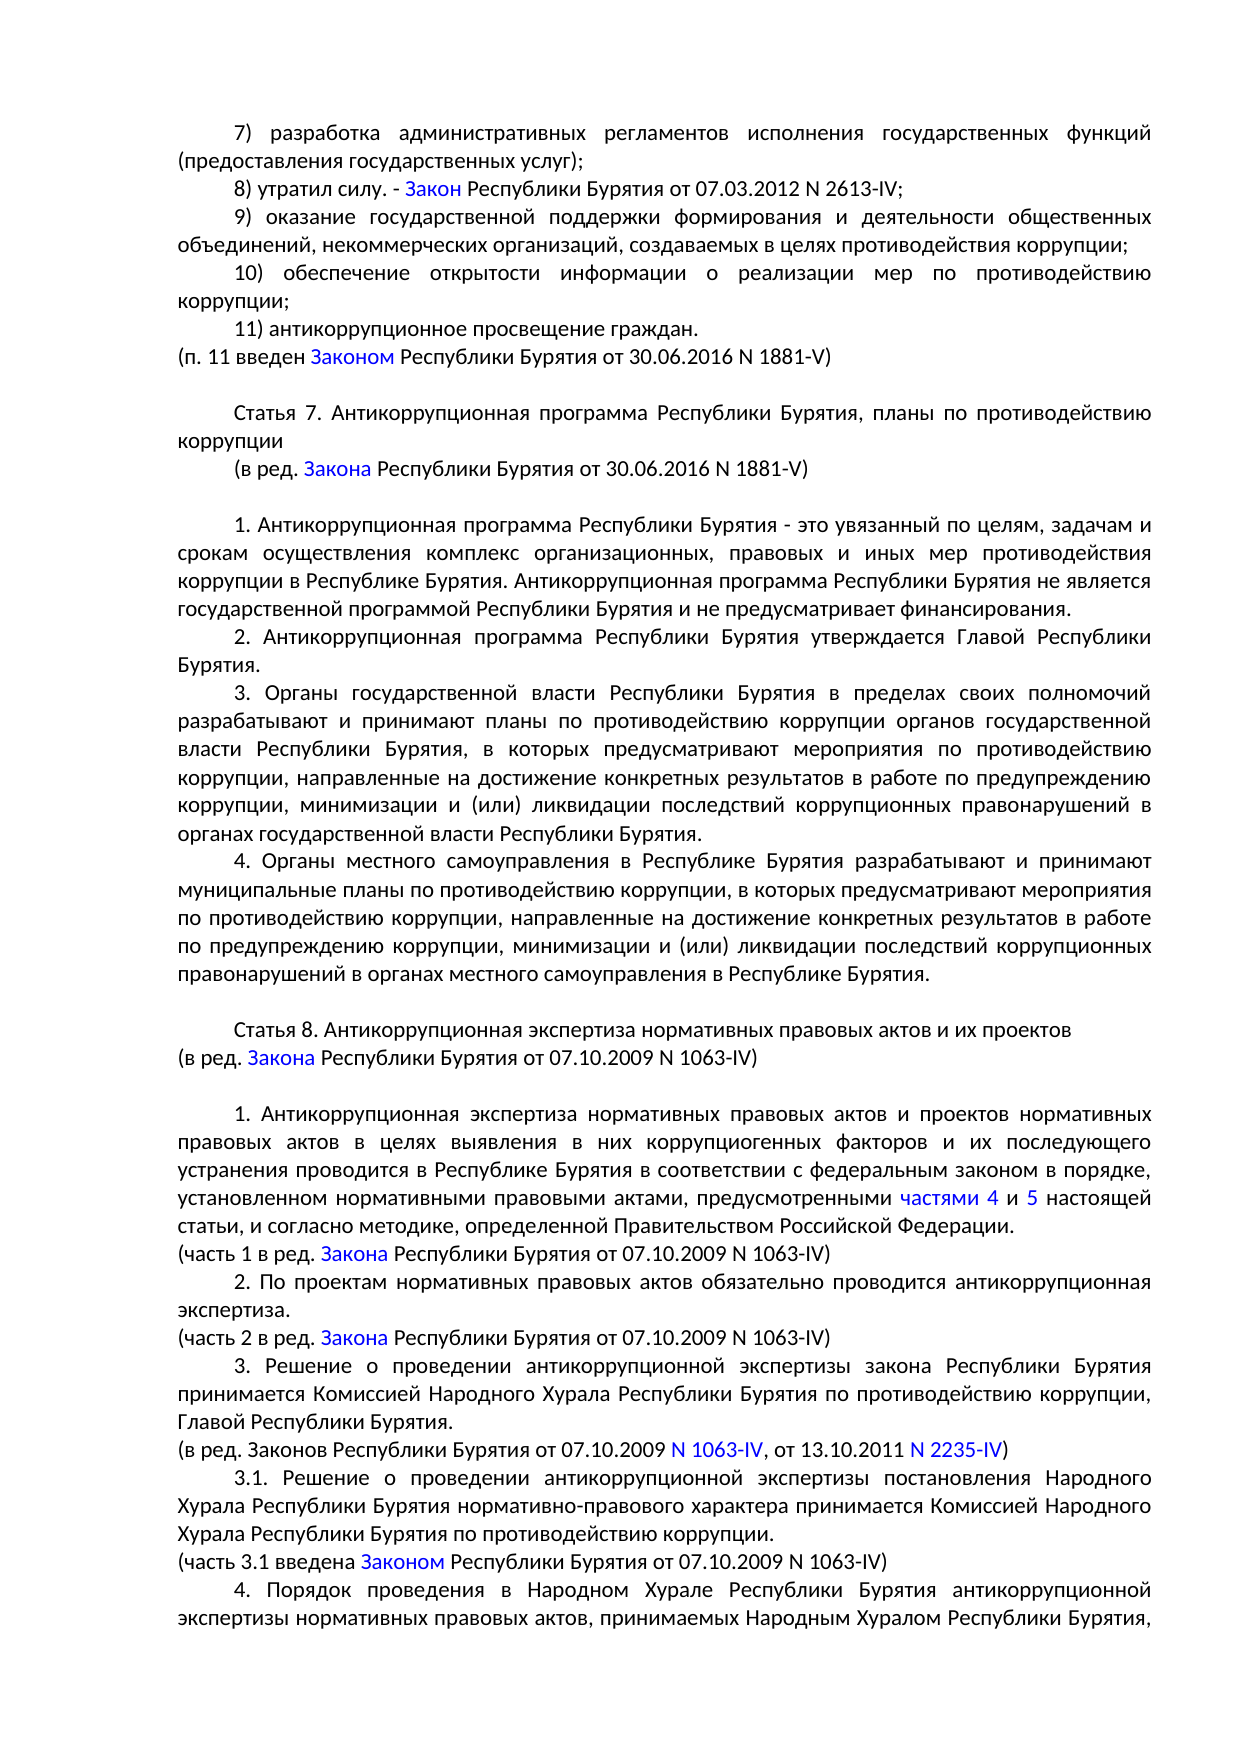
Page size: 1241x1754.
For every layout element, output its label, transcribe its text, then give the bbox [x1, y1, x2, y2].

text 10) обеспечение открытости информации о реализации мер по противодействию коррупции; [177, 258, 1152, 314]
text 2. Антикоррупционная программа Республики Бурятия утверждается Главой Республики Бурятия. [177, 622, 1152, 678]
text 1. Антикоррупционная экспертиза нормативных правовых актов и проектов нормативных правовых актов в целях выявления в них коррупциогенных факторов и их последующего устранения проводится в Республике Бурятия в соответствии с федеральным законом в порядке, установленном нормативными правовыми актами, предусмотренными частями 4 и 5 настоящей статьи, и согласно методике, определенной Правительством Российской Федерации. [177, 1099, 1152, 1239]
text (п. 11 введен Законом Республики Бурятия от 30.06.2016 N 1881-V) [177, 342, 1152, 370]
text 1. Антикоррупционная программа Республики Бурятия - это увязанный по целям, задачам и срокам осуществления комплекс организационных, правовых и иных мер противодействия коррупции в Республике Бурятия. Антикоррупционная программа Республики Бурятия не является государственной программой Республики Бурятия и не предусматривает финансирования. [177, 510, 1152, 622]
text 3.1. Решение о проведении антикоррупционной экспертизы постановления Народного Хурала Республики Бурятия нормативно-правового характера принимается Комиссией Народного Хурала Республики Бурятия по противодействию коррупции. [177, 1463, 1152, 1547]
text 7) разработка административных регламентов исполнения государственных функций (предоставления государственных услуг); [177, 118, 1152, 174]
text Статья 7. Антикоррупционная программа Республики Бурятия, планы по противодействию коррупции [177, 398, 1152, 454]
text (в ред. Закона Республики Бурятия от 07.10.2009 N 1063-IV) [177, 1043, 1152, 1071]
text 11) антикоррупционное просвещение граждан. [177, 314, 1152, 342]
text (в ред. Законов Республики Бурятия от 07.10.2009 N 1063-IV, от 13.10.2011 N 2235-IV) [177, 1435, 1152, 1463]
text (часть 2 в ред. Закона Республики Бурятия от 07.10.2009 N 1063-IV) [177, 1323, 1152, 1351]
text Статья 8. Антикоррупционная экспертиза нормативных правовых актов и их проектов [177, 1015, 1152, 1043]
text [177, 1575, 1152, 1631]
text 2. По проектам нормативных правовых актов обязательно проводится антикоррупционная экспертиза. [177, 1267, 1152, 1323]
text 3. Органы государственной власти Республики Бурятия в пределах своих полномочий разрабатывают и принимают планы по противодействию коррупции органов государственной власти Республики Бурятия, в которых предусматривают мероприятия по противодействию коррупции, направленные на достижение конкретных результатов в работе по предупреждению коррупции, минимизации и (или) ликвидации последствий коррупционных правонарушений в органах государственной власти Республики Бурятия. [177, 678, 1152, 847]
text 3. Решение о проведении антикоррупционной экспертизы закона Республики Бурятия принимается Комиссией Народного Хурала Республики Бурятия по противодействию коррупции, Главой Республики Бурятия. [177, 1351, 1152, 1435]
text (часть 3.1 введена Законом Республики Бурятия от 07.10.2009 N 1063-IV) [177, 1547, 1152, 1575]
text (часть 1 в ред. Закона Республики Бурятия от 07.10.2009 N 1063-IV) [177, 1239, 1152, 1267]
text (в ред. Закона Республики Бурятия от 30.06.2016 N 1881-V) [177, 454, 1152, 482]
text 9) оказание государственной поддержки формирования и деятельности общественных объединений, некоммерческих организаций, создаваемых в целях противодействия коррупции; [177, 202, 1152, 258]
text 4. Органы местного самоуправления в Республике Бурятия разрабатывают и принимают муниципальные планы по противодействию коррупции, в которых предусматривают мероприятия по противодействию коррупции, направленные на достижение конкретных результатов в работе по предупреждению коррупции, минимизации и (или) ликвидации последствий коррупционных правонарушений в органах местного самоуправления в Республике Бурятия. [177, 847, 1152, 987]
text 8) утратил силу. - Закон Республики Бурятия от 07.03.2012 N 2613-IV; [177, 174, 1152, 202]
